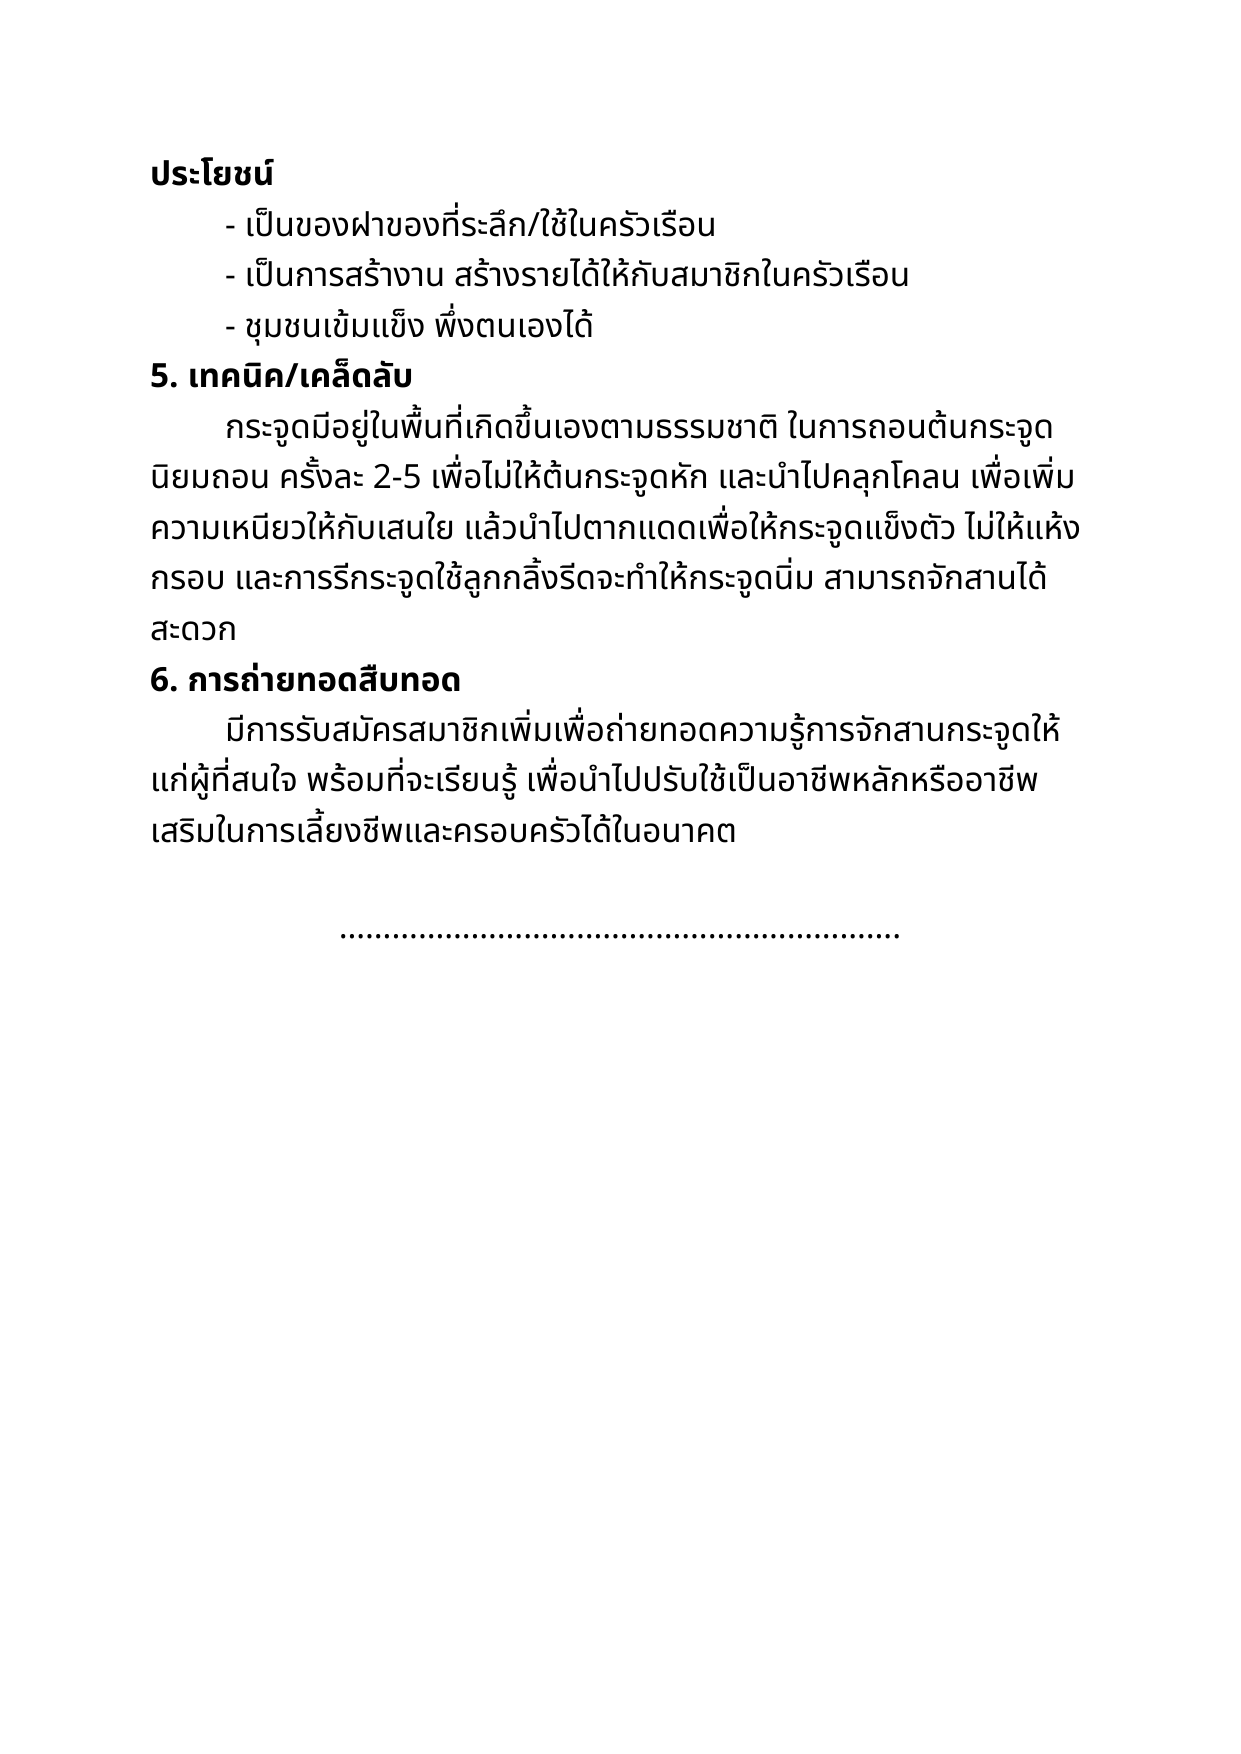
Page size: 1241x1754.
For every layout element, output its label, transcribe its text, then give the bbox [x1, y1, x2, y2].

text ………………………………………………………. [150, 903, 1090, 948]
text กระจูดมีอยู่ในพื้นที่เกิดขึ้นเองตามธรรมชาติ ในการถอนต้นกระจูดนิยมถอน ครั้งละ 2-5 เพื่อไม่ให้ต้นกระจูดหัก และนำไปคลุกโคลน เพื่อเพิ่มความเหนียวให้กับเสนใย แล้วนำไปตากแดดเพื่อให้กระจูดแข็งตัว ไม่ให้แห้งกรอบ และการรีกระจูดใช้ลูกกลิ้งรีดจะทำให้กระจูดนิ่ม สามารถจักสานได้สะดวก [150, 403, 1090, 655]
text มีการรับสมัครสมาชิกเพิ่มเพื่อถ่ายทอดความรู้การจักสานกระจูดให้แก่ผู้ที่สนใจ พร้อมที่จะเรียนรู้ เพื่อนำไปปรับใช้เป็นอาชีพหลักหรืออาชีพเสริมในการเลี้ยงชีพและครอบครัวได้ในอนาคต [150, 706, 1090, 857]
text - เป็นการสร้างาน สร้างรายได้ให้กับสมาชิกในครัวเรือน [150, 251, 1090, 302]
text 6. การถ่ายทอดสืบทอด [150, 655, 1090, 706]
text ประโยชน์ [150, 150, 1090, 200]
text - เป็นของฝาของที่ระลึก/ใช้ในครัวเรือน [150, 200, 1090, 251]
text - ชุมชนเข้มแข็ง พึ่งตนเองได้ [150, 302, 1090, 352]
text 5. เทคนิค/เคล็ดลับ [150, 352, 1090, 403]
